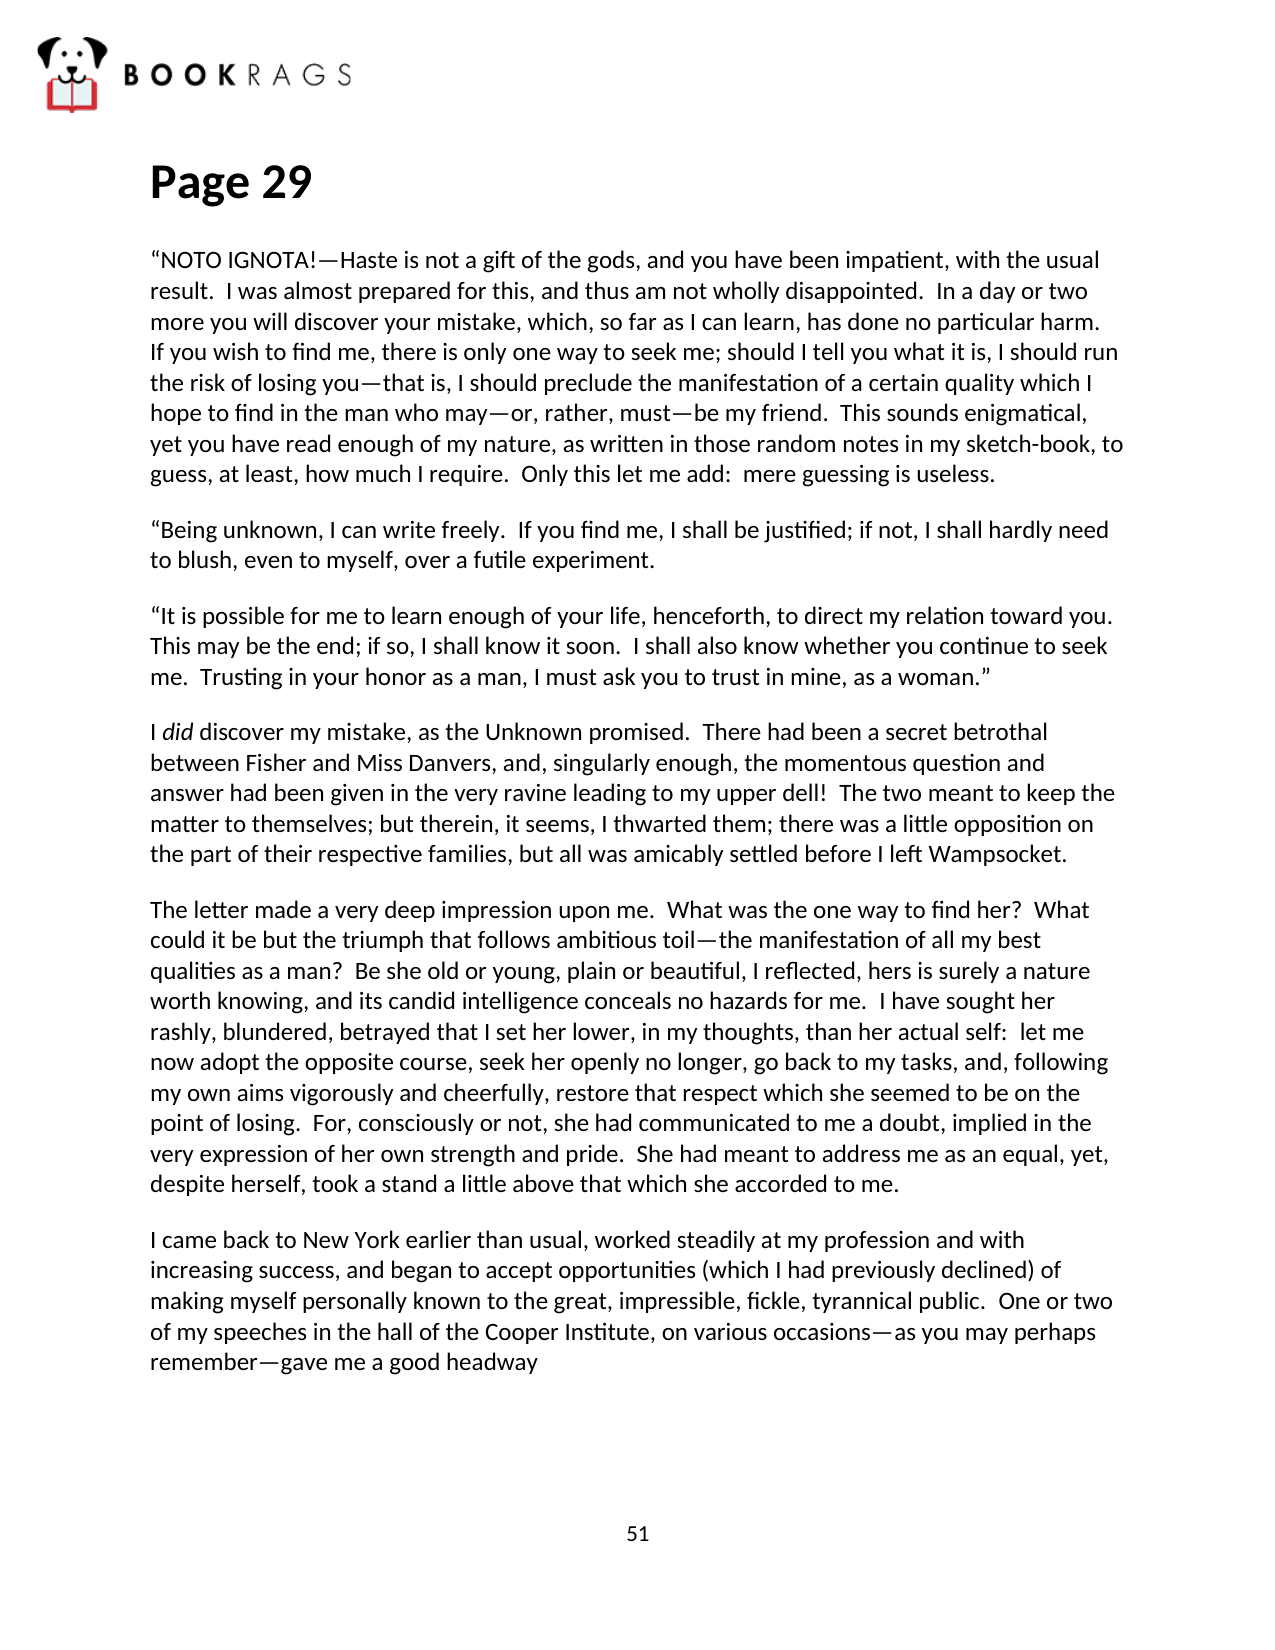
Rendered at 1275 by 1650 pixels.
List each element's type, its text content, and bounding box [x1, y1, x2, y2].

text I did discover my mistake, as the Unknown promised. There had been a secret betrothal between Fisher and Miss Danvers, and, singularly enough, the momentous question and answer had been given in the very ravine leading to my upper dell! The two meant to keep the matter to themselves; but therein, it seems, I thwarted them; there was a little opposition on the part of their respective families, but all was amicably settled before I left Wampsocket. [150, 716, 1125, 869]
text Page 29 [150, 150, 1125, 211]
text “Being unknown, I can write freely. If you find me, I shall be justified; if not, I shall hardly need to blush, even to myself, over a futile experiment. [150, 514, 1125, 575]
text The letter made a very deep impression upon me. What was the one way to find her? What could it be but the triumph that follows ambitious toil—­the manifestation of all my best qualities as a man? Be she old or young, plain or beautiful, I reflected, hers is surely a nature worth knowing, and its candid intelligence conceals no hazards for me. I have sought her rashly, blundered, betrayed that I set her lower, in my thoughts, than her actual self: let me now adopt the opposite course, seek her openly no longer, go back to my tasks, and, following my own aims vigorously and cheerfully, restore that respect which she seemed to be on the point of losing. For, consciously or not, she had communicated to me a doubt, implied in the very expression of her own strength and pride. She had meant to address me as an equal, yet, despite herself, took a stand a little above that which she accorded to me. [150, 894, 1125, 1199]
picture [37, 37, 351, 113]
text “NOTO IGNOTA!—­Haste is not a gift of the gods, and you have been impatient, with the usual result. I was almost prepared for this, and thus am not wholly disappointed. In a day or two more you will discover your mistake, which, so far as I can learn, has done no particular harm. If you wish to find me, there is only one way to seek me; should I tell you what it is, I should run the risk of losing you—­that is, I should preclude the manifestation of a certain quality which I hope to find in the man who may—­or, rather, must—­be my friend. This sounds enigmatical, yet you have read enough of my nature, as written in those random notes in my sketch-book, to guess, at least, how much I require. Only this let me add: mere guessing is useless. [150, 244, 1125, 489]
text “It is possible for me to learn enough of your life, henceforth, to direct my relation toward you. This may be the end; if so, I shall know it soon. I shall also know whether you continue to seek me. Trusting in your honor as a man, I must ask you to trust in mine, as a woman.” [150, 600, 1125, 691]
text I came back to New York earlier than usual, worked steadily at my profession and with increasing success, and began to accept opportunities (which I had previously declined) of making myself personally known to the great, impressible, fickle, tyrannical public. One or two of my speeches in the hall of the Cooper Institute, on various occasions—­as you may perhaps remember—­gave me a good headway [150, 1224, 1125, 1377]
